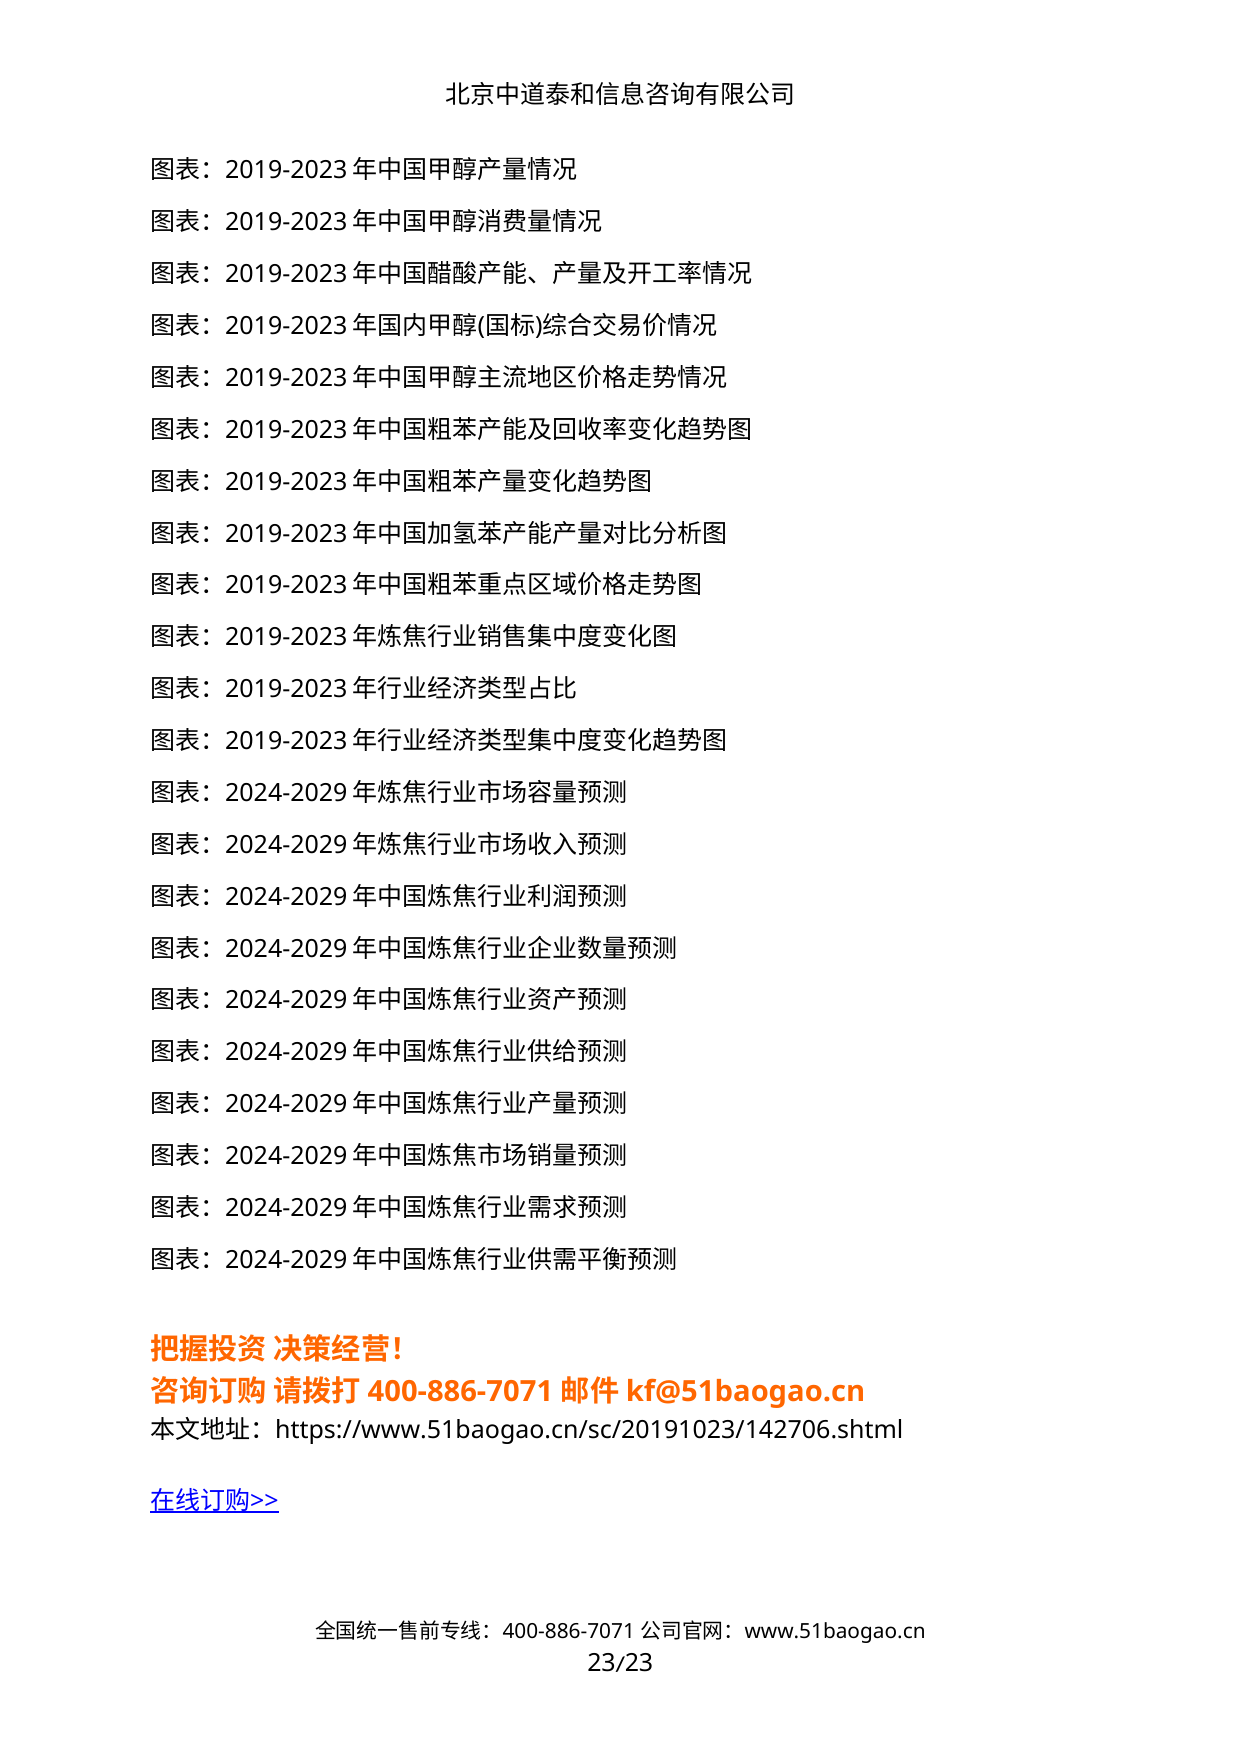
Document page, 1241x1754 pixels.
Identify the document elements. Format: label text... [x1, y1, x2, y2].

text 图表：2024-2029年炼焦行业市场容量预测 [150, 772, 1090, 809]
text 图表：2019-2023年中国粗苯产量变化趋势图 [150, 461, 1090, 497]
text 图表：2019-2023年中国粗苯重点区域价格走势图 [150, 565, 1090, 601]
text 图表：2019-2023年中国加氢苯产能产量对比分析图 [150, 513, 1090, 549]
text 图表：2019-2023年行业经济类型占比 [150, 669, 1090, 705]
text 图表：2019-2023年炼焦行业销售集中度变化图 [150, 617, 1090, 653]
text 图表：2024-2029年中国炼焦行业产量预测 [150, 1084, 1090, 1120]
text 图表：2024-2029年中国炼焦行业需求预测 [150, 1187, 1090, 1224]
text 在线订购>> [150, 1446, 1090, 1517]
text 图表：2024-2029年中国炼焦行业供需平衡预测 [150, 1239, 1090, 1276]
text 图表：2019-2023年中国醋酸产能、产量及开工率情况 [150, 254, 1090, 290]
text 图表：2019-2023年中国甲醇消费量情况 [150, 202, 1090, 238]
text 把握投资 决策经营！咨询订购 请拨打 400-886-7071 邮件 kf@51baogao.cn本文地址：https://www.51baogao.cn/sc/20191023/142706.shtml [150, 1291, 1090, 1446]
text 图表：2019-2023年中国粗苯产能及回收率变化趋势图 [150, 409, 1090, 446]
text 图表：2024-2029年中国炼焦行业企业数量预测 [150, 928, 1090, 964]
text 图表：2019-2023年国内甲醇(国标)综合交易价情况 [150, 306, 1090, 342]
text 图表：2019-2023年行业经济类型集中度变化趋势图 [150, 721, 1090, 757]
text 图表：2024-2029年中国炼焦行业资产预测 [150, 980, 1090, 1016]
text 图表：2024-2029年炼焦行业市场收入预测 [150, 824, 1090, 861]
text 图表：2019-2023年中国甲醇产量情况 [150, 150, 1090, 186]
text 图表：2024-2029年中国炼焦行业利润预测 [150, 876, 1090, 912]
text 图表：2024-2029年中国炼焦市场销量预测 [150, 1136, 1090, 1172]
text 图表：2019-2023年中国甲醇主流地区价格走势情况 [150, 357, 1090, 394]
text 图表：2024-2029年中国炼焦行业供给预测 [150, 1032, 1090, 1068]
